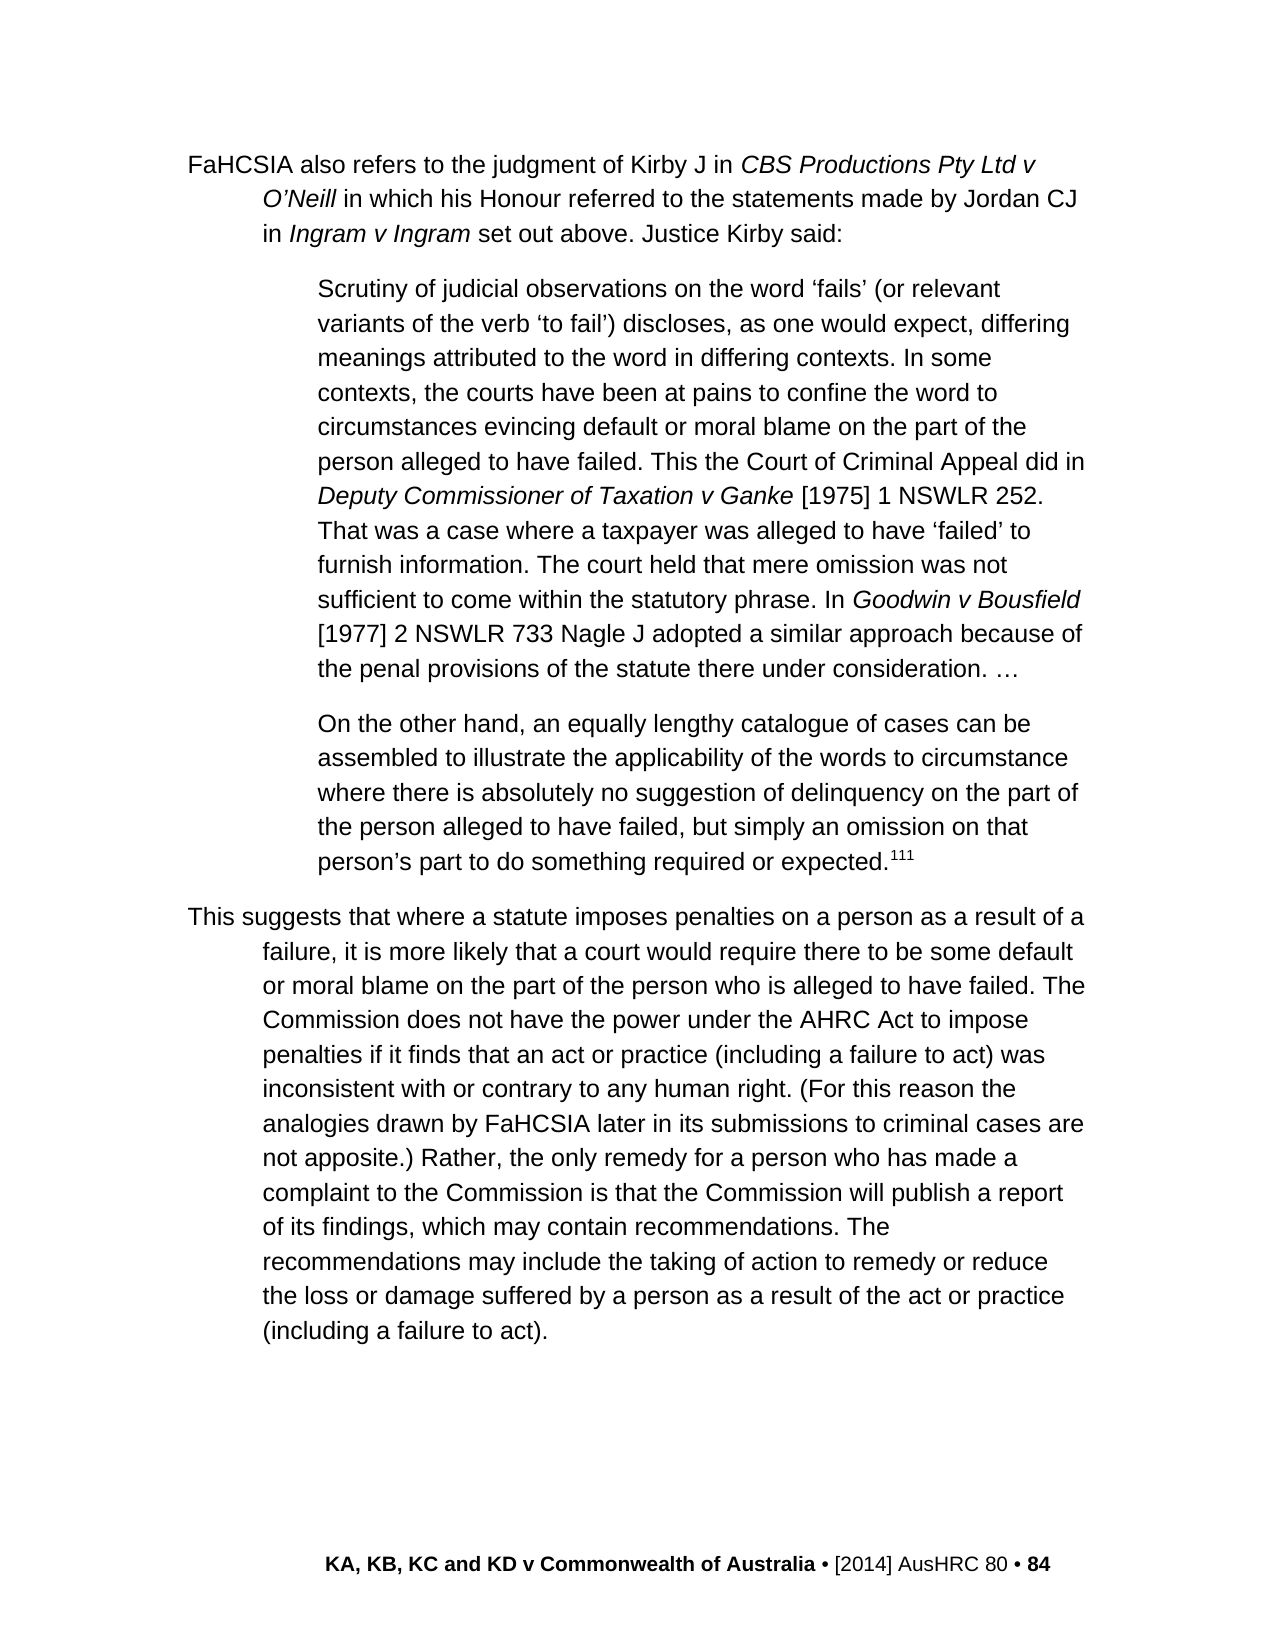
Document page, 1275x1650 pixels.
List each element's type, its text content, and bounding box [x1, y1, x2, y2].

text On the other hand, an equally lengthy catalogue of cases can be assembled to illustrate the applicability of the words to circumstance where there is absolutely no suggestion of delinquency on the part of the person alleged to have failed, but simply an omission on that person’s part to do something required or expected.111 [317, 709, 1087, 876]
list FaHCSIA also refers to the judgment of Kirby J in CBS Productions Pty Ltd v O’Neill in which his Honour referred to the statements made by Jordan CJ in Ingram v Ingram set out above. Justice Kirby said: [187, 150, 1087, 248]
list This suggests that where a statute imposes penalties on a person as a result of a failure, it is more likely that a court would require there to be some default or moral blame on the part of the person who is alleged to have failed. The Commission does not have the power under the AHRC Act to impose penalties if it finds that an act or practice (including a failure to act) was inconsistent with or contrary to any human right. (For this reason the analogies drawn by FaHCSIA later in its submissions to criminal cases are not apposite.) Rather, the only remedy for a person who has made a complaint to the Commission is that the Commission will publish a report of its findings, which may contain recommendations. The recommendations may include the taking of action to remedy or reduce the loss or damage suffered by a person as a result of the act or practice (including a failure to act). [187, 902, 1087, 1344]
text Scrutiny of judicial observations on the word ‘fails’ (or relevant variants of the verb ‘to fail’) discloses, as one would expect, differing meanings attributed to the word in differing contexts. In some contexts, the courts have been at pains to confine the word to circumstances evincing default or moral blame on the part of the person alleged to have failed. This the Court of Criminal Appeal did in Deputy Commissioner of Taxation v Ganke [1975] 1 NSWLR 252. That was a case where a taxpayer was alleged to have ‘failed’ to furnish information. The court held that mere omission was not sufficient to come within the statutory phrase. In Goodwin v Bousfield [1977] 2 NSWLR 733 Nagle J adopted a similar approach because of the penal provisions of the statute there under consideration. … [317, 274, 1087, 682]
